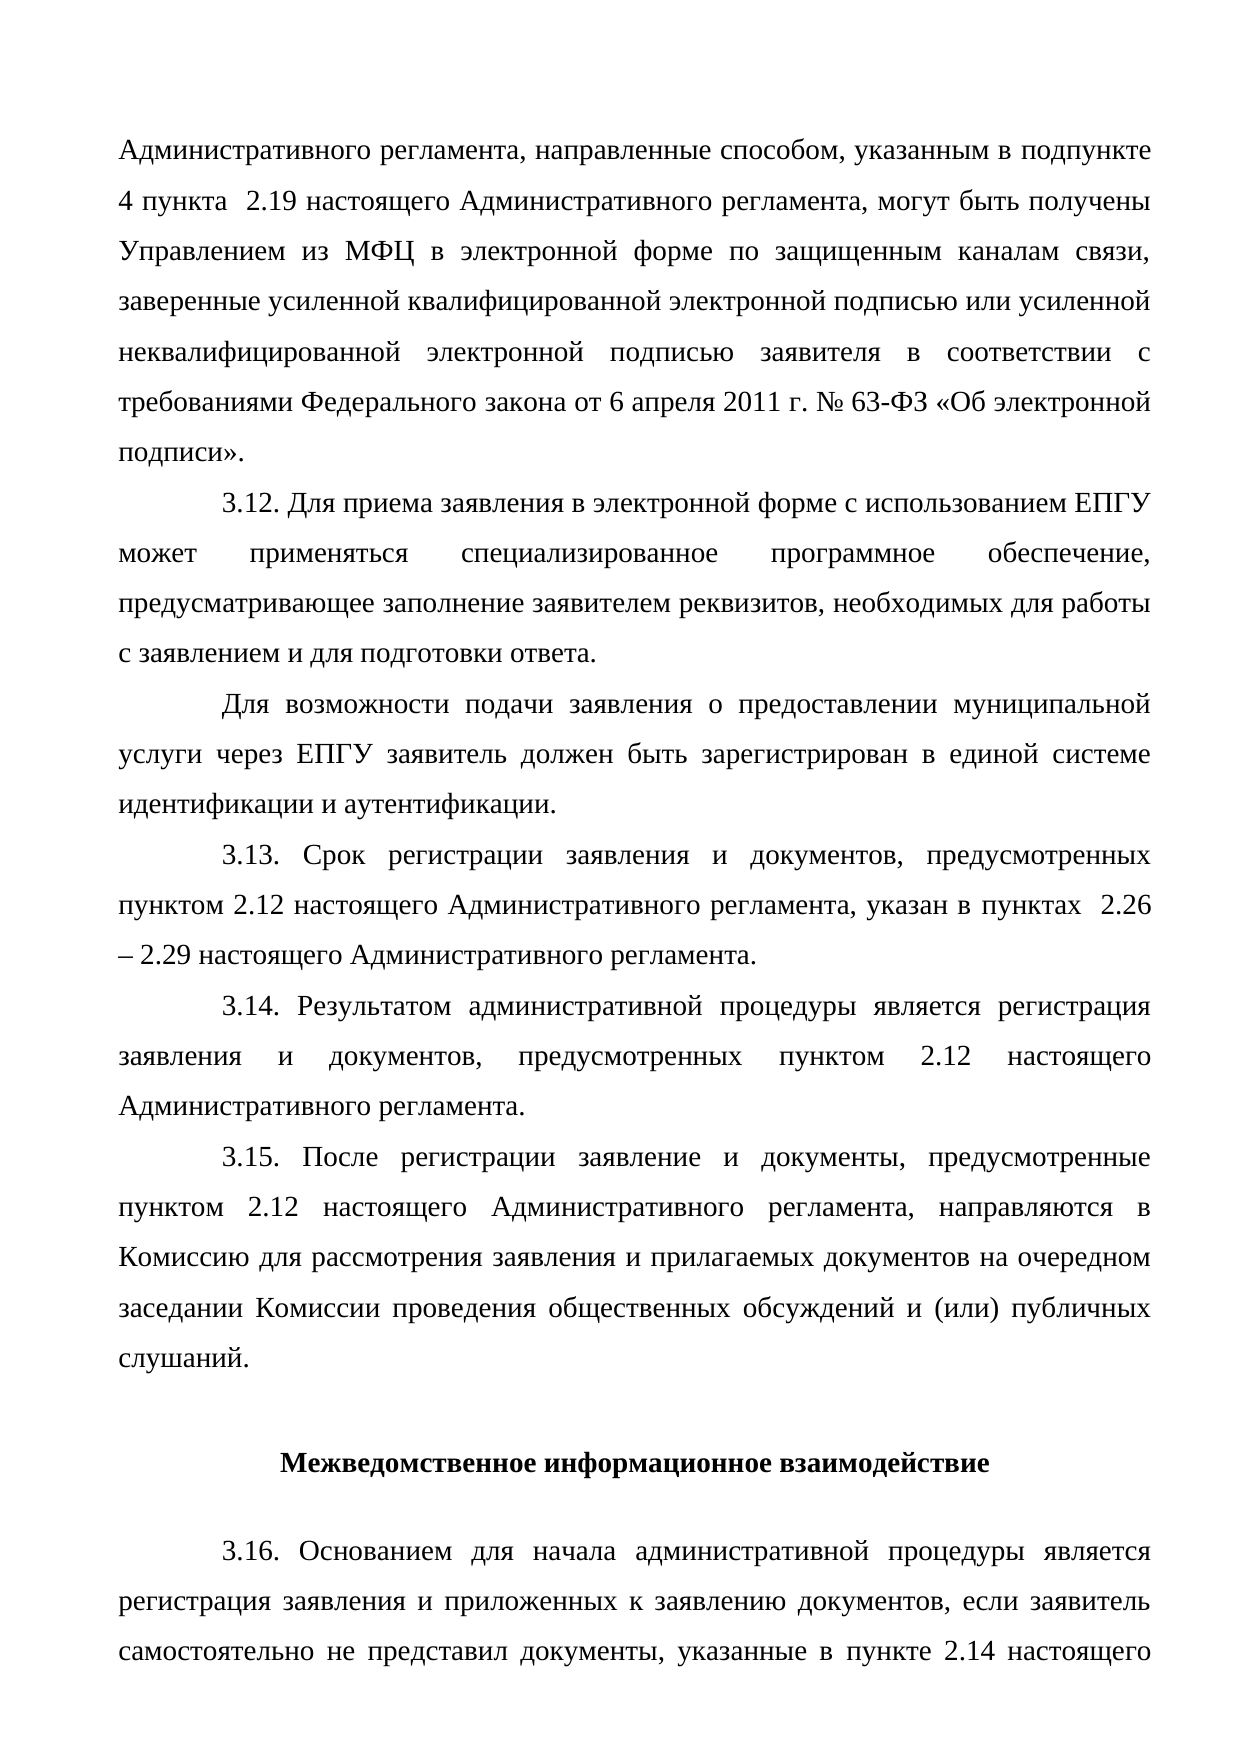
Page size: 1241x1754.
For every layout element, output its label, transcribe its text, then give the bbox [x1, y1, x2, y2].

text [118, 132, 1152, 468]
text 3.12. Для приема заявления в электронной форме с использованием ЕПГУ может применяться специализированное программное обеспечение, предусматривающее заполнение заявителем реквизитов, необходимых для работы с заявлением и для подготовки ответа. [118, 485, 1152, 669]
title Межведомственное информационное взаимодействие [118, 1445, 1152, 1478]
text 3.14. Результатом административной процедуры является регистрация заявления и документов, предусмотренных пунктом 2.12 настоящего Административного регламента. [118, 988, 1152, 1122]
text 3.13. Срок регистрации заявления и документов, предусмотренных пунктом 2.12 настоящего Административного регламента, указан в пунктах 2.26 – 2.29 настоящего Административного регламента. [118, 837, 1152, 971]
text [118, 1533, 1152, 1667]
text Для возможности подачи заявления о предоставлении муниципальной услуги через ЕПГУ заявитель должен быть зарегистрирован в единой системе идентификации и аутентификации. [118, 686, 1152, 820]
text 3.15. После регистрации заявление и документы, предусмотренные пунктом 2.12 настоящего Административного регламента, направляются в Комиссию для рассмотрения заявления и прилагаемых документов на очередном заседании Комиссии проведения общественных обсуждений и (или) публичных слушаний. [118, 1139, 1152, 1373]
